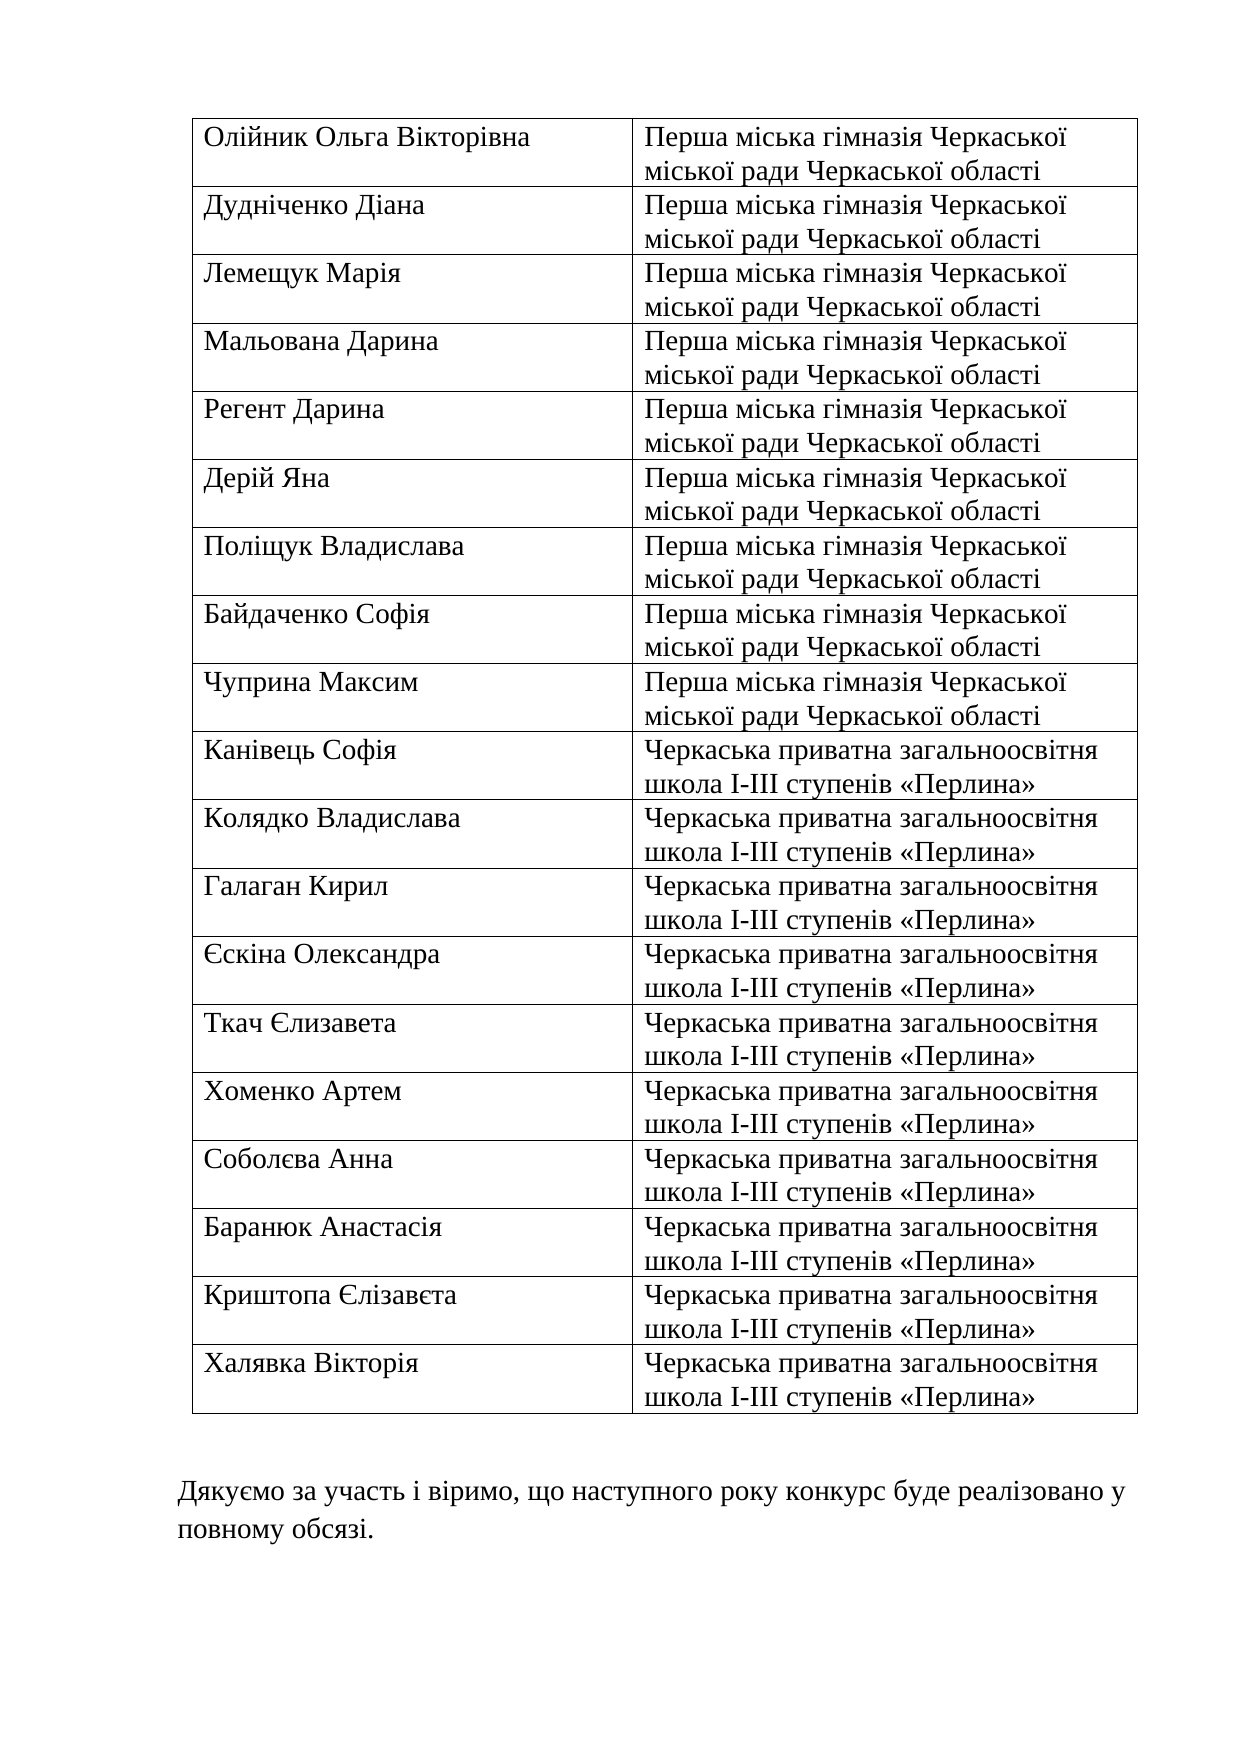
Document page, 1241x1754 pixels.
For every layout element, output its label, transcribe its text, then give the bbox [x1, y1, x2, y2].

table_cell Мальована Дарина [193, 324, 632, 391]
table_cell Регент Дарина [193, 392, 632, 459]
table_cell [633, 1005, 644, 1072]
table_cell Єскіна Олександра [193, 937, 632, 1004]
table_cell Ткач Єлизавета [193, 1005, 632, 1072]
table_cell Канівець Софія [193, 732, 632, 799]
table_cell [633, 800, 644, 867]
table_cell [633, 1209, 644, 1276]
table_cell Перша міська гімназія Черкаської міської ради Черкаської області [633, 324, 1137, 391]
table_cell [633, 187, 1137, 254]
table_cell Перша міська гімназія Черкаської міської ради Черкаської області [633, 528, 1137, 595]
table_cell Соболєва Анна [193, 1141, 632, 1208]
table_cell Черкаська приватна загальноосвітня школа І-ІІІ ступенів «Перлина» [1036, 800, 1137, 867]
table_cell Перша міська гімназія Черкаської міської ради Черкаської області [633, 664, 1137, 731]
table_cell Перша міська гімназія Черкаської міської ради Черкаської області [633, 255, 1137, 322]
table_cell Хоменко Артем [193, 1073, 632, 1140]
table_cell Черкаська приватна загальноосвітня школа І-ІІІ ступенів «Перлина» [1036, 1209, 1137, 1276]
table_cell Чуприна Максим [193, 664, 632, 731]
table_cell Перша міська гімназія Черкаської міської ради Черкаської області [633, 596, 1137, 663]
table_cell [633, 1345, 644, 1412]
table_cell Черкаська приватна загальноосвітня школа І-ІІІ ступенів «Перлина» [1036, 869, 1137, 936]
table_cell Черкаська приватна загальноосвітня школа І-ІІІ ступенів «Перлина» [1036, 732, 1137, 799]
table_cell Лемещук Марія [193, 255, 632, 322]
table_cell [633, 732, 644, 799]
table_cell Черкаська приватна загальноосвітня школа І-ІІІ ступенів «Перлина» [633, 1141, 1137, 1208]
table_cell Черкаська приватна загальноосвітня школа І-ІІІ ступенів «Перлина» [1036, 1345, 1137, 1412]
table_cell Халявка Вікторія [193, 1345, 632, 1412]
table_cell Баранюк Анастасія [193, 1209, 632, 1276]
table_cell Дудніченко Діана [193, 187, 632, 254]
table_cell Поліщук Владислава [193, 528, 632, 595]
table_cell Колядко Владислава [193, 800, 632, 867]
table_cell Галаган Кирил [193, 869, 632, 936]
table_cell Олійник Ольга Вікторівна [193, 119, 632, 186]
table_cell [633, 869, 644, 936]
text Дякуємо за участь і віримо, що наступного року конкурс буде реалізовано у повному обсязі. [177, 1473, 1152, 1545]
table_cell Перша міська гімназія Черкаської міської ради Черкаської області [633, 460, 1137, 527]
table_cell Черкаська приватна загальноосвітня школа І-ІІІ ступенів «Перлина» [1036, 1005, 1137, 1072]
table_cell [633, 119, 1137, 186]
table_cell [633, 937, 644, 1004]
table_cell Байдаченко Софія [193, 596, 632, 663]
table_cell Перша міська гімназія Черкаської міської ради Черкаської області [633, 392, 1137, 459]
table_cell Черкаська приватна загальноосвітня школа І-ІІІ ступенів «Перлина» [1036, 1073, 1137, 1140]
table_cell Криштопа Єлізавєта [193, 1277, 632, 1344]
table_cell Черкаська приватна загальноосвітня школа І-ІІІ ступенів «Перлина» [1036, 1277, 1137, 1344]
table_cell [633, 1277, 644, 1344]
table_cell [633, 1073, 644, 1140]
table_cell Дерій Яна [193, 460, 632, 527]
table_cell Черкаська приватна загальноосвітня школа І-ІІІ ступенів «Перлина» [1036, 937, 1137, 1004]
